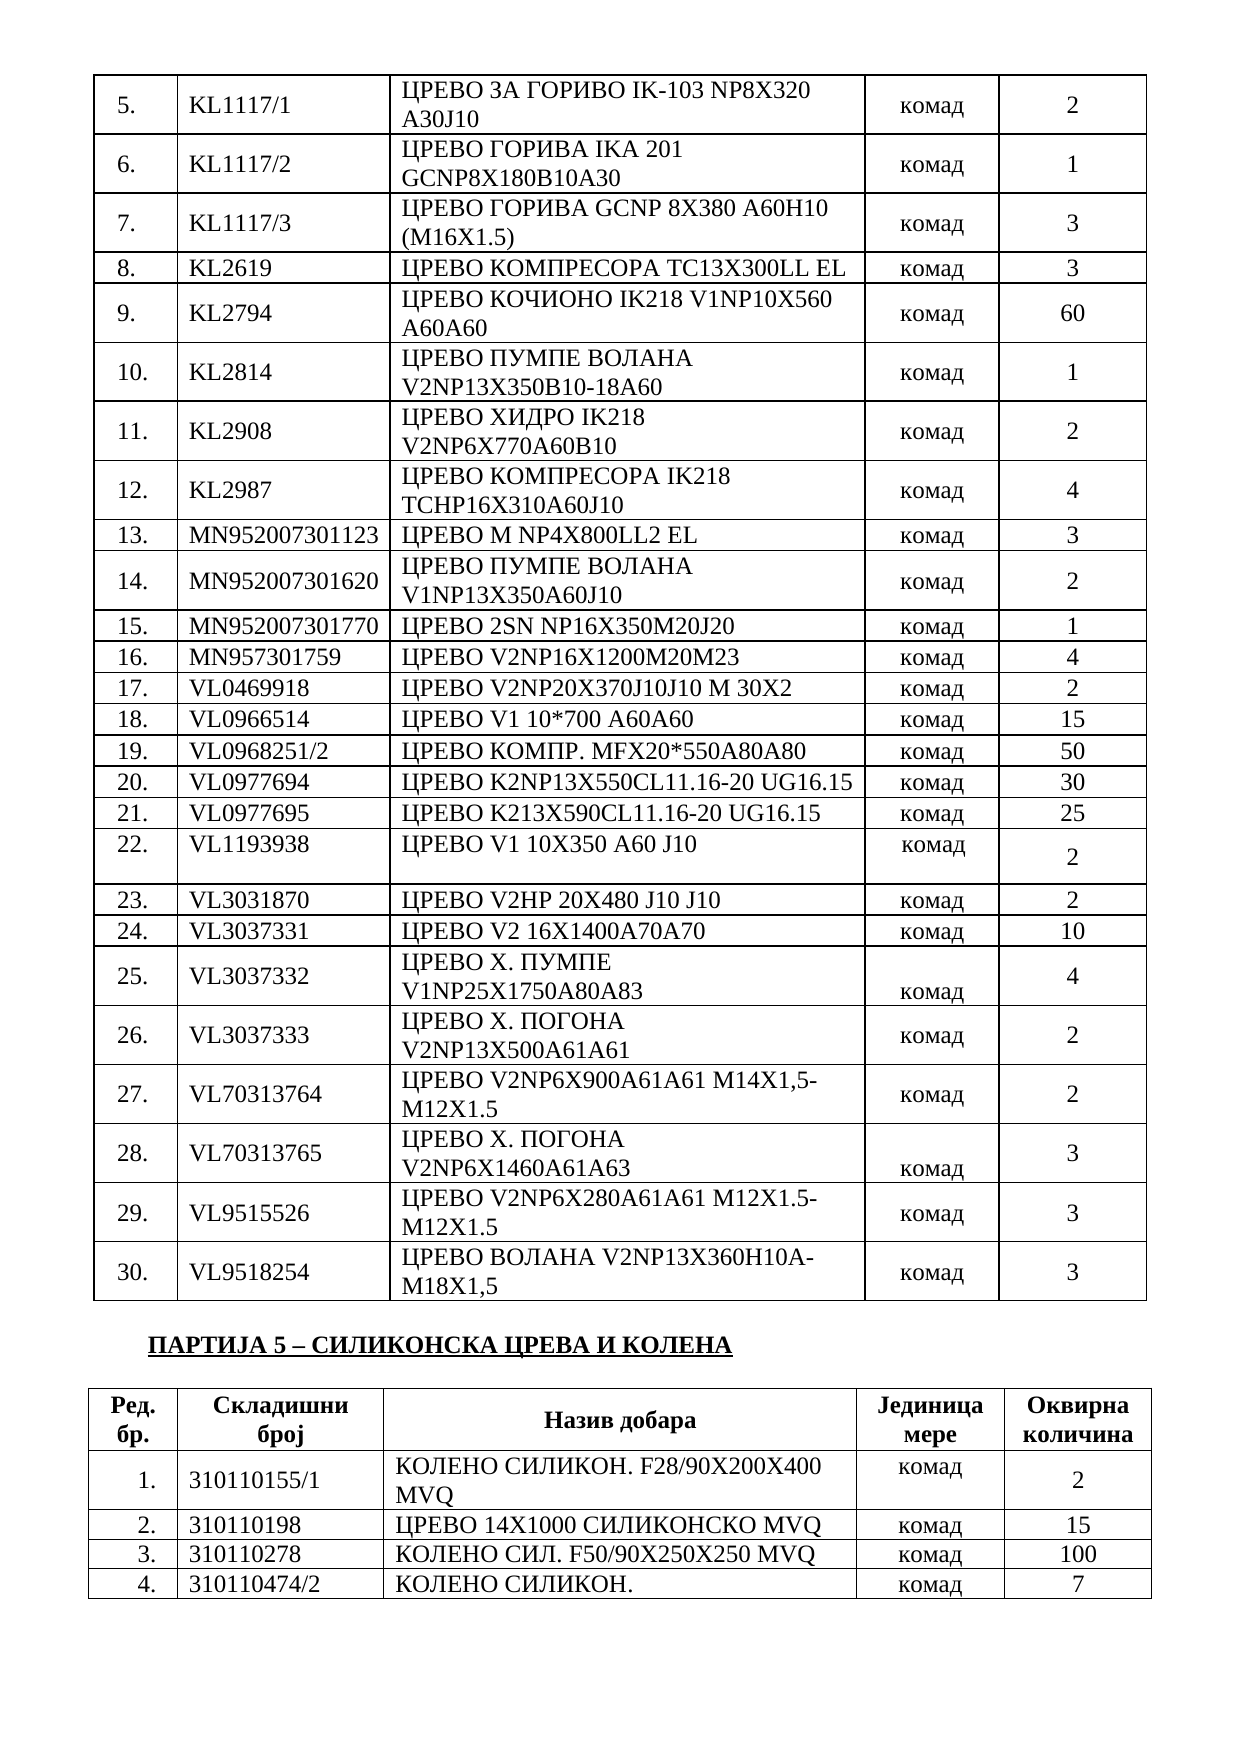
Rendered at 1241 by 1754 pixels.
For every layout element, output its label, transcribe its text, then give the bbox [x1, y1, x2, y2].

table_cell 15 [1000, 704, 1146, 734]
table_cell [95, 1183, 177, 1241]
table_cell 10 [1000, 916, 1146, 945]
table_cell [95, 1006, 177, 1063]
table_cell комад [866, 704, 998, 734]
table_header Складишни број [178, 1389, 383, 1450]
table_cell комад [866, 1006, 998, 1063]
table_cell [95, 76, 177, 133]
table_cell MN952007301620 [178, 551, 389, 609]
table_cell [95, 829, 177, 883]
table_cell [95, 135, 177, 192]
table_cell [89, 1451, 177, 1509]
table_cell ЦРЕВО V2NP16X1200M20M23 [391, 642, 864, 671]
table_cell ЦРЕВО V2NP6X280A61A61 M12X1.5-M12X1.5 [391, 1183, 864, 1241]
table_cell комад [866, 829, 998, 883]
table_cell ЦРЕВО ПУМПЕ ВОЛАНА V2NP13X350B10-18A60 [391, 343, 864, 400]
table_cell комад [866, 947, 998, 1004]
table_cell 2 [1005, 1451, 1151, 1509]
table_cell 2 [1000, 673, 1146, 703]
table_cell комад [866, 461, 998, 518]
table_cell VL1193938 [178, 829, 389, 883]
table_cell ЦРЕВО ЗА ГОРИВО IK-103 NP8X320 A30J10 [391, 76, 864, 133]
table_cell комад [866, 1065, 998, 1123]
table_cell комад [866, 736, 998, 765]
table_cell 30 [1000, 767, 1146, 796]
table_cell 2 [1000, 1006, 1146, 1063]
table_cell 2 [1000, 829, 1146, 883]
table_cell 310110278 [178, 1540, 383, 1568]
table_cell комад [866, 767, 998, 796]
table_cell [384, 1569, 856, 1598]
table_cell 2 [1000, 76, 1146, 133]
table_cell комад [866, 551, 998, 609]
table_cell 2 [1000, 551, 1146, 609]
table_cell комад [866, 76, 998, 133]
table_cell 3 [1000, 520, 1146, 550]
table_cell VL0968251/2 [178, 736, 389, 765]
table_cell 2 [1000, 402, 1146, 459]
table_cell KL1117/1 [178, 76, 389, 133]
table_header Оквирна количина [1005, 1389, 1151, 1450]
table_cell комад [866, 916, 998, 945]
table_cell комад [866, 343, 998, 400]
table_header Назив добара [384, 1389, 856, 1450]
table_cell [95, 704, 177, 734]
table_cell ЦРЕВО 2SN NP16X350M20J20 [391, 611, 864, 640]
table_cell [95, 551, 177, 609]
table_cell ЦРЕВО V2NP6X900A61A61 M14X1,5-M12X1.5 [391, 1065, 864, 1123]
table_cell [89, 1510, 177, 1538]
table_cell 3 [1000, 1124, 1146, 1182]
table_cell [95, 253, 177, 282]
table_cell 2 [1000, 885, 1146, 914]
table_cell 3 [1000, 194, 1146, 251]
table_cell VL0977694 [178, 767, 389, 796]
table_cell KL1117/3 [178, 194, 389, 251]
table_cell ЦРЕВО V2NP20X370J10J10 M 30X2 [391, 673, 864, 703]
table_cell ЦРЕВО V1 10*700 A60A60 [391, 704, 864, 734]
table_cell [95, 520, 177, 550]
table_cell KL2814 [178, 343, 389, 400]
table_cell MN952007301770 [178, 611, 389, 640]
table_cell комад [866, 194, 998, 251]
table_cell [95, 343, 177, 400]
table_cell 3 [1000, 1183, 1146, 1241]
table_cell [95, 1065, 177, 1123]
table_cell VL0977695 [178, 798, 389, 828]
table_cell [95, 1242, 177, 1300]
table_cell VL70313765 [178, 1124, 389, 1182]
table_cell комад [866, 642, 998, 671]
table_cell KL2987 [178, 461, 389, 518]
table_cell комад [857, 1510, 1004, 1538]
table_cell 4 [1000, 947, 1146, 1004]
table_cell комад [866, 253, 998, 282]
table_cell ЦРЕВО ВОЛАНА V2NP13X360H10A-M18X1,5 [391, 1242, 864, 1300]
table_cell комад [866, 135, 998, 192]
table_cell комад [866, 1183, 998, 1241]
table_cell [95, 194, 177, 251]
table_cell [95, 736, 177, 765]
table_cell ЦРЕВО Х. ПОГОНА V2NP6X1460A61A63 [391, 1124, 864, 1182]
table_cell комад [866, 402, 998, 459]
table_cell VL0966514 [178, 704, 389, 734]
table_cell ЦРЕВО Х. ПУМПЕ V1NP25X1750A80A83 [391, 947, 864, 1004]
table_cell 310110474/2 [178, 1569, 383, 1598]
table_cell VL3037333 [178, 1006, 389, 1063]
table_cell ЦРЕВО КОЧИОНО IK218 V1NP10X560 A60A60 [391, 284, 864, 341]
table_header Ред. бр. [89, 1389, 177, 1450]
table_cell ЦРЕВО V2 16X1400A70A70 [391, 916, 864, 945]
table_cell комад [866, 798, 998, 828]
table_cell 310110198 [178, 1510, 383, 1538]
table_cell 310110155/1 [178, 1451, 383, 1509]
table_cell 1 [1000, 343, 1146, 400]
table_cell ЦРЕВО ПУМПЕ ВОЛАНА V1NP13X350A60J10 [391, 551, 864, 609]
table_cell [95, 1124, 177, 1182]
table_cell KL2619 [178, 253, 389, 282]
table_cell [95, 642, 177, 671]
table_cell комад [857, 1569, 1004, 1598]
table_cell КОЛЕНО СИЛ. F50/90X250X250 MVQ [384, 1540, 856, 1568]
table_cell [89, 1540, 177, 1568]
table_cell [95, 885, 177, 914]
table_cell 1 [1000, 135, 1146, 192]
table_cell MN957301759 [178, 642, 389, 671]
table_cell [95, 461, 177, 518]
table_cell ЦРЕВО КОМПР. MFX20*550A80A80 [391, 736, 864, 765]
table_cell ЦРЕВО ГОРИВА GCNP 8X380 A60H10 (M16X1.5) [391, 194, 864, 251]
table_cell ЦРЕВО 14X1000 СИЛИКОНСКО MVQ [384, 1510, 856, 1538]
table_cell 25 [1000, 798, 1146, 828]
table_cell 4 [1000, 642, 1146, 671]
table_cell ЦРЕВО M NP4X800LL2 EL [391, 520, 864, 550]
table_cell ЦРЕВО K213X590CL11.16-20 UG16.15 [391, 798, 864, 828]
table_cell 4 [1000, 461, 1146, 518]
table_cell VL9518254 [178, 1242, 389, 1300]
table_cell MN952007301123 [178, 520, 389, 550]
table_cell комад [866, 284, 998, 341]
table_cell комад [866, 1124, 998, 1182]
table_cell [95, 673, 177, 703]
text ПАРТИЈА 5 – СИЛИКОНСКА ЦРЕВА И КОЛЕНА [148, 1330, 1092, 1359]
table_cell VL70313764 [178, 1065, 389, 1123]
table_cell [95, 402, 177, 459]
table_cell 15 [1005, 1510, 1151, 1538]
table_cell [95, 284, 177, 341]
table_cell комад [866, 885, 998, 914]
table_cell KL1117/2 [178, 135, 389, 192]
table_cell 3 [1000, 1242, 1146, 1300]
table_cell [95, 947, 177, 1004]
table_cell VL3037332 [178, 947, 389, 1004]
table_cell 50 [1000, 736, 1146, 765]
table_cell ЦРЕВО ХИДРО IK218 V2NP6X770A60B10 [391, 402, 864, 459]
table_cell ЦРЕВО ГОРИВА IKA 201 GCNP8X180B10A30 [391, 135, 864, 192]
table_cell [95, 767, 177, 796]
table_cell комад [866, 1242, 998, 1300]
table_cell 60 [1000, 284, 1146, 341]
table_cell KL2908 [178, 402, 389, 459]
table_cell комад [866, 520, 998, 550]
table_cell 100 [1005, 1540, 1151, 1568]
table_cell [95, 916, 177, 945]
table_cell [95, 798, 177, 828]
table_cell 2 [1000, 1065, 1146, 1123]
table_cell KL2794 [178, 284, 389, 341]
table_cell VL3031870 [178, 885, 389, 914]
table_cell 1 [1000, 611, 1146, 640]
table_cell комад [866, 611, 998, 640]
table_cell ЦРЕВО K2NP13X550CL11.16-20 UG16.15 [391, 767, 864, 796]
table_cell 7 [1005, 1569, 1151, 1598]
table_cell ЦРЕВО V1 10X350 A60 J10 [391, 829, 864, 883]
table_cell ЦРЕВО V2HP 20X480 J10 J10 [391, 885, 864, 914]
table_cell ЦРЕВО КОМПРЕСОРА IK218 TCHP16X310A60J10 [391, 461, 864, 518]
table_header Јединица мере [857, 1389, 1004, 1450]
table_cell [95, 611, 177, 640]
table_cell КОЛЕНО СИЛИКОН. F28/90X200X400 MVQ [384, 1451, 856, 1509]
table_cell ЦРЕВО КОМПРЕСОРА TC13X300LL EL [391, 253, 864, 282]
table_cell комад [857, 1540, 1004, 1568]
table_cell VL9515526 [178, 1183, 389, 1241]
table_cell VL3037331 [178, 916, 389, 945]
table_cell VL0469918 [178, 673, 389, 703]
table_cell комад [866, 673, 998, 703]
table_cell 3 [1000, 253, 1146, 282]
table_cell комад [857, 1451, 1004, 1509]
table_cell ЦРЕВО Х. ПОГОНА V2NP13X500A61A61 [391, 1006, 864, 1063]
table_cell [89, 1569, 177, 1598]
